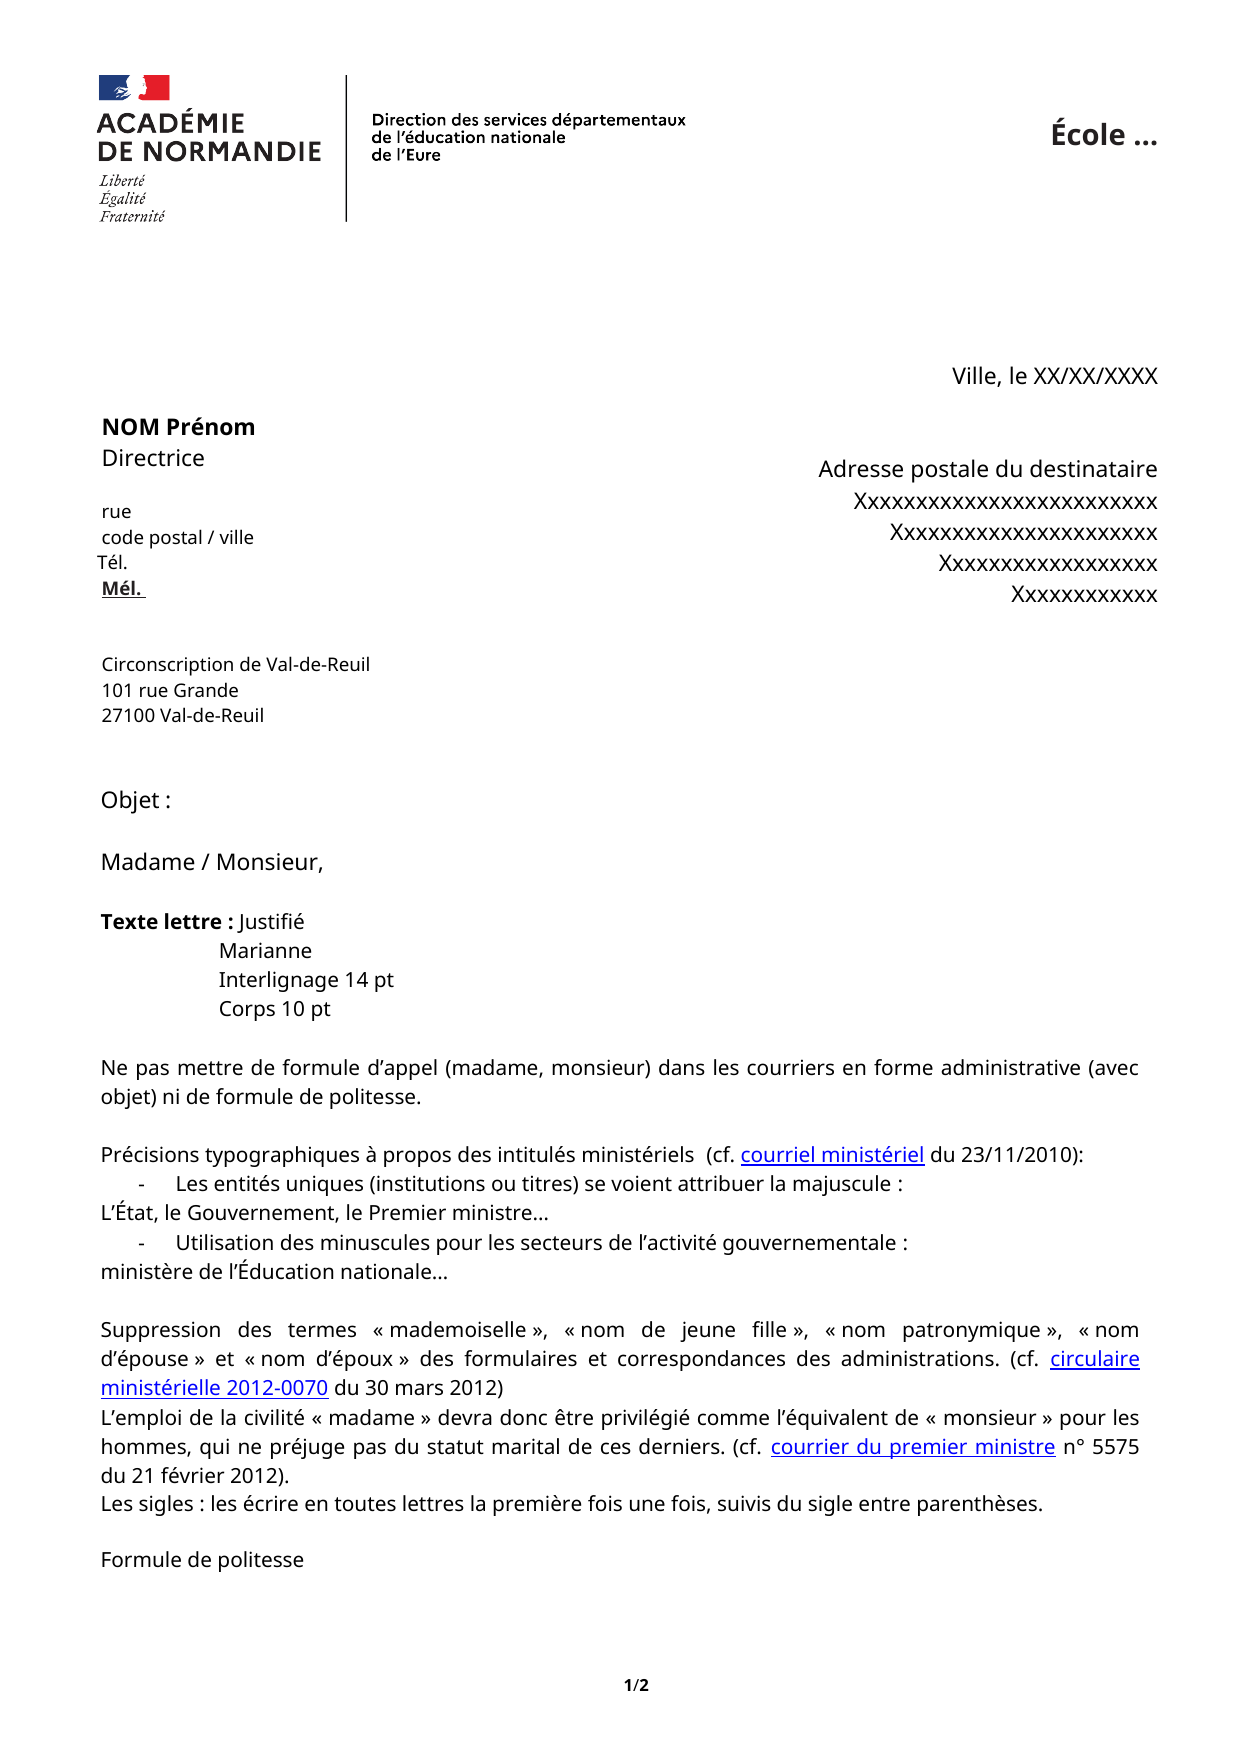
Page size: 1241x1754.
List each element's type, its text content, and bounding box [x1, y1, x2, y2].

text Interlignage 14 pt [100, 964, 1140, 993]
table_header NOM Prénom Directrice rue code postal / ville Tél. Mél. Circonscription de Val-de-Reuil 101 rue Grande 27100 Val-de-Reuil [86, 360, 632, 752]
table_header Ville, le XX/XX/XXXX Adresse postale du destinataire Xxxxxxxxxxxxxxxxxxxxxxxxx Xxxxxxxxxxxxxxxxxxxxxx Xxxxxxxxxxxxxxxxxx Xxxxxxxxxxxx [632, 360, 1175, 752]
text Madame / Monsieur, [100, 846, 1140, 877]
text Corps 10 pt [100, 993, 1140, 1022]
text Ne pas mettre de formule d’appel (madame, monsieur) dans les courriers en forme administrative (avec objet) ni de formule de politesse. [100, 1052, 1140, 1110]
text Précisions typographiques à propos des intitulés ministériels (cf. courriel ministériel du 23/11/2010): [100, 1139, 1140, 1168]
picture [96, 75, 686, 222]
text ministère de l’Éducation nationale… [100, 1256, 1140, 1285]
list Les entités uniques (institutions ou titres) se voient attribuer la majuscule : [138, 1168, 1140, 1197]
text Les sigles : les écrire en toutes lettres la première fois une fois, suivis du sigle entre parenthèses. [100, 1489, 1129, 1517]
text Texte lettre : Justifié [100, 906, 1140, 935]
text Formule de politesse [100, 1545, 1129, 1573]
text Marianne [100, 935, 1140, 964]
text L’État, le Gouvernement, le Premier ministre… [100, 1197, 1140, 1227]
text Suppression des termes « mademoiselle », « nom de jeune fille », « nom patronymique », « nom d’épouse » et « nom d’époux » des formulaires et correspondances des administrations. (cf. circulaire ministérielle 2012-0070 du 30 mars 2012) [100, 1314, 1140, 1402]
text L’emploi de la civilité « madame » devra donc être privilégié comme l’équivalent de « monsieur » pour les hommes, qui ne préjuge pas du statut marital de ces derniers. (cf. courrier du premier ministre n° 5575 du 21 février 2012). [100, 1402, 1140, 1489]
text Objet : [100, 784, 1140, 815]
list Utilisation des minuscules pour les secteurs de l’activité gouvernementale : [138, 1227, 1140, 1256]
